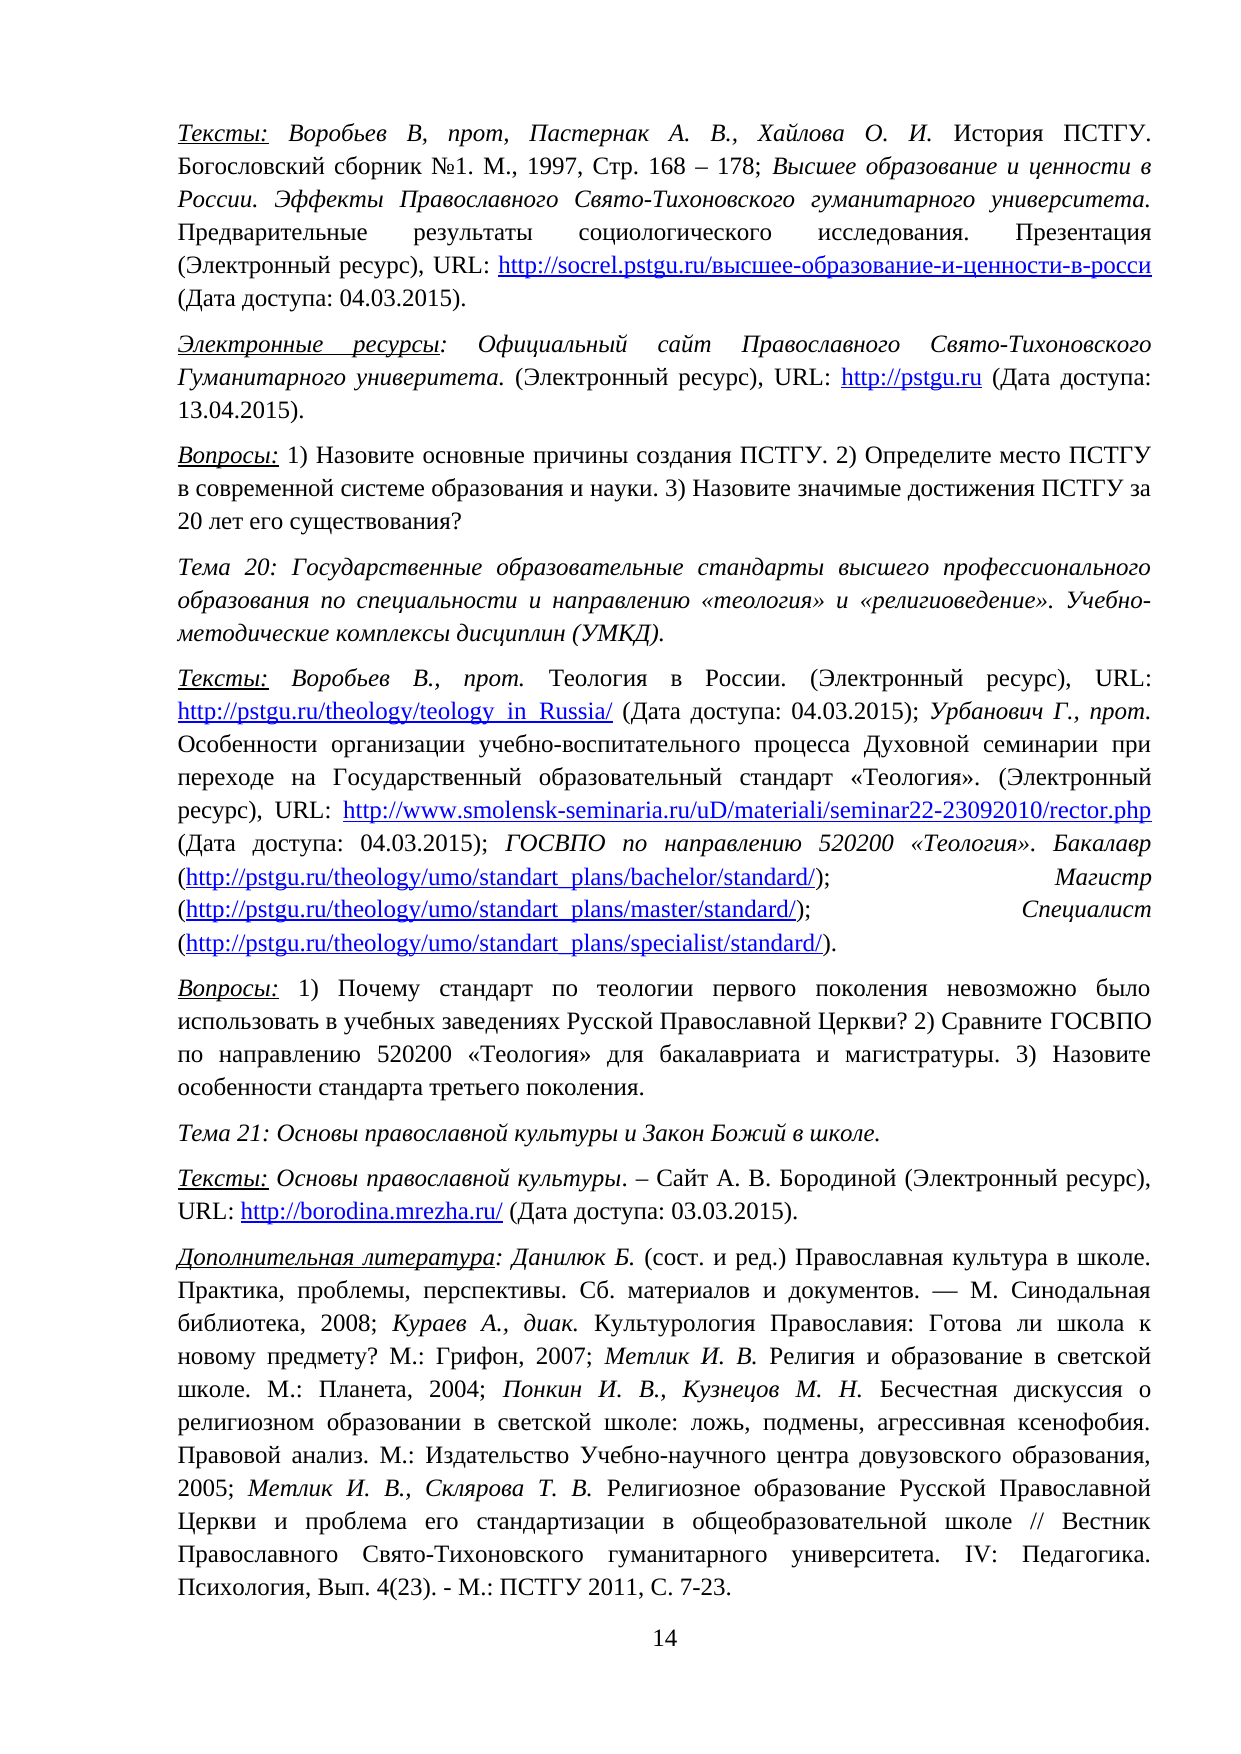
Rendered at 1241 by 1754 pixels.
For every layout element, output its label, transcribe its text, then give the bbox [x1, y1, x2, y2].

text Тексты: Воробьев В., прот. Теология в России. (Электронный ресурс), URL: http://pstgu.ru/theology/teology_in_Russia/ (Дата доступа: 04.03.2015); Урбанович Г., прот. Особенности организации учебно-воспитательного процесса Духовной семинарии при переходе на Государственный образовательный стандарт «Теология». (Электронный ресурс), URL: http://www.smolensk-seminaria.ru/uD/materiali/seminar22-23092010/rector.php (Дата доступа: 04.03.2015); ГОСВПО по направлению 520200 «Теология». Бакалавр (http://pstgu.ru/theology/umo/standart_plans/bachelor/standard/); Магистр (http://pstgu.ru/theology/umo/standart_plans/master/standard/); Специалист (http://pstgu.ru/theology/umo/standart_plans/specialist/standard/). [177, 663, 1152, 956]
text Тексты: Основы православной культуры. – Сайт А. В. Бородиной (Электронный ресурс), URL: http://borodina.mrezha.ru/ (Дата доступа: 03.03.2015). [177, 1163, 1152, 1225]
text Тема 20: Государственные образовательные стандарты высшего профессионального образования по специальности и направлению «теология» и «религиоведение». Учебно-методические комплексы дисциплин (УМКД). [177, 552, 1152, 647]
text Вопросы: 1) Почему стандарт по теологии первого поколения невозможно было использовать в учебных заведениях Русской Православной Церкви? 2) Сравните ГОСВПО по направлению 520200 «Теология» для бакалавриата и магистратуры. 3) Назовите особенности стандарта третьего поколения. [177, 973, 1152, 1101]
text Тема 21: Основы православной культуры и Закон Божий в школе. [177, 1118, 1152, 1146]
text Электронные ресурсы: Официальный сайт Православного Свято-Тихоновского Гуманитарного универитета. (Электронный ресурс), URL: http://pstgu.ru (Дата доступа: 13.04.2015). [177, 329, 1152, 423]
text Тексты: Воробьев В, прот, Пастернак А. В., Хайлова О. И. История ПСТГУ. Богословский сборник №1. М., 1997, Стр. 168 – 178; Высшее образование и ценности в России. Эффекты Православного Свято-Тихоновского гуманитарного университета. Предварительные результаты социологического исследования. Презентация (Электронный ресурс), URL: http://socrel.pstgu.ru/высшее-образование-и-ценности-в-росси (Дата доступа: 04.03.2015). [177, 118, 1152, 312]
text Дополнительная литература: Данилюк Б. (сост. и ред.) Православная культура в школе. Практика, проблемы, перспективы. Сб. материалов и документов. — М. Синодальная библиотека, 2008; Кураев А., диак. Культурология Православия: Готова ли школа к новому предмету? М.: Грифон, 2007; Метлик И. В. Религия и образование в светской школе. М.: Планета, 2004; Понкин И. В., Кузнецов М. Н. Бесчестная дискуссия о религиозном образовании в светской школе: ложь, подмены, агрессивная ксенофобия. Правовой анализ. М.: Издательство Учебно-научного центра довузовского образования, 2005; Метлик И. В., Склярова Т. В. Религиозное образование Русской Православной Церкви и проблема его стандартизации в общеобразовательной школе // Вестник Православного Свято-Тихоновского гуманитарного университета. IV: Педагогика. Психология, Вып. 4(23). - М.: ПСТГУ 2011, С. 7-23. [177, 1242, 1152, 1601]
text Вопросы: 1) Назовите основные причины создания ПСТГУ. 2) Определите место ПСТГУ в современной системе образования и науки. 3) Назовите значимые достижения ПСТГУ за 20 лет его существования? [177, 440, 1152, 535]
